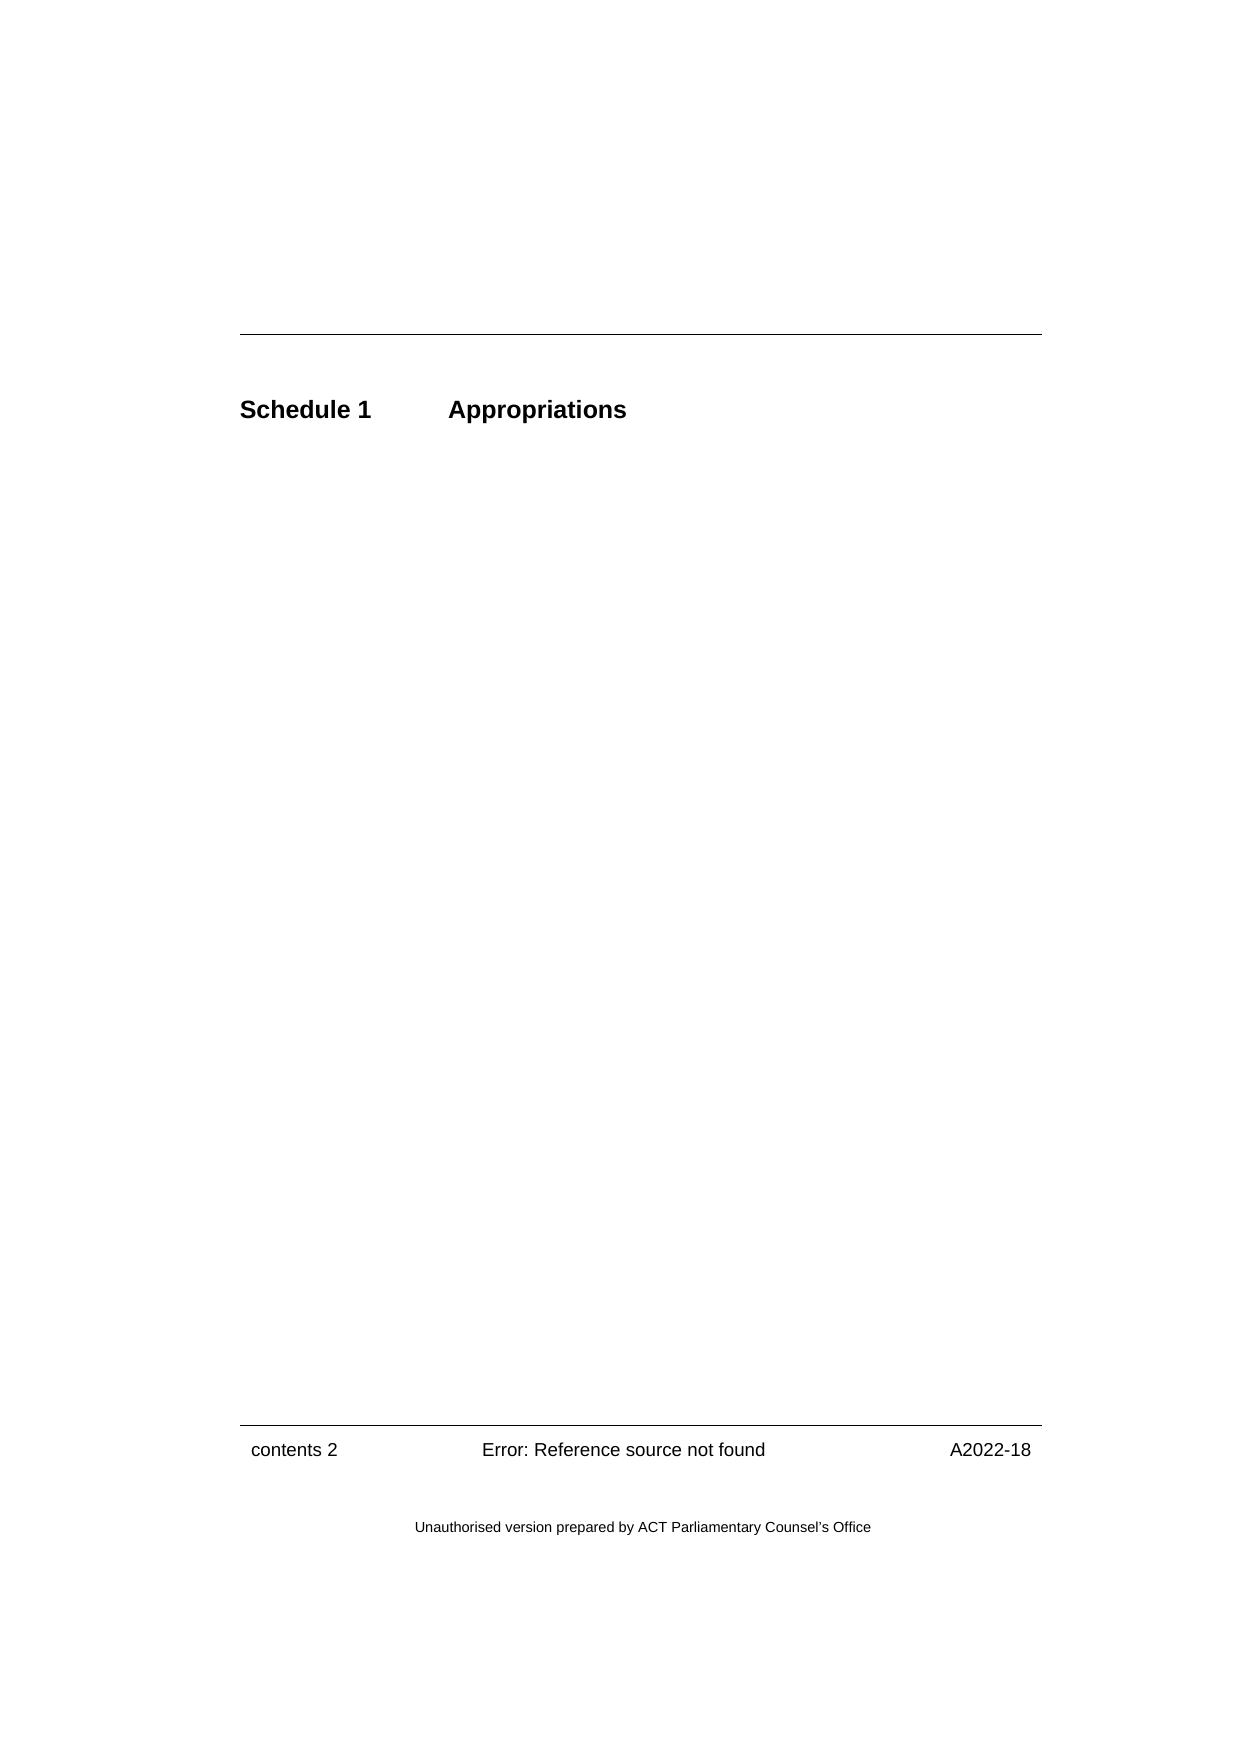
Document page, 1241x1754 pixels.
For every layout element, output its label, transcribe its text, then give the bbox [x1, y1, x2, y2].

text Schedule 1 Appropriations 5 [239, 395, 996, 424]
